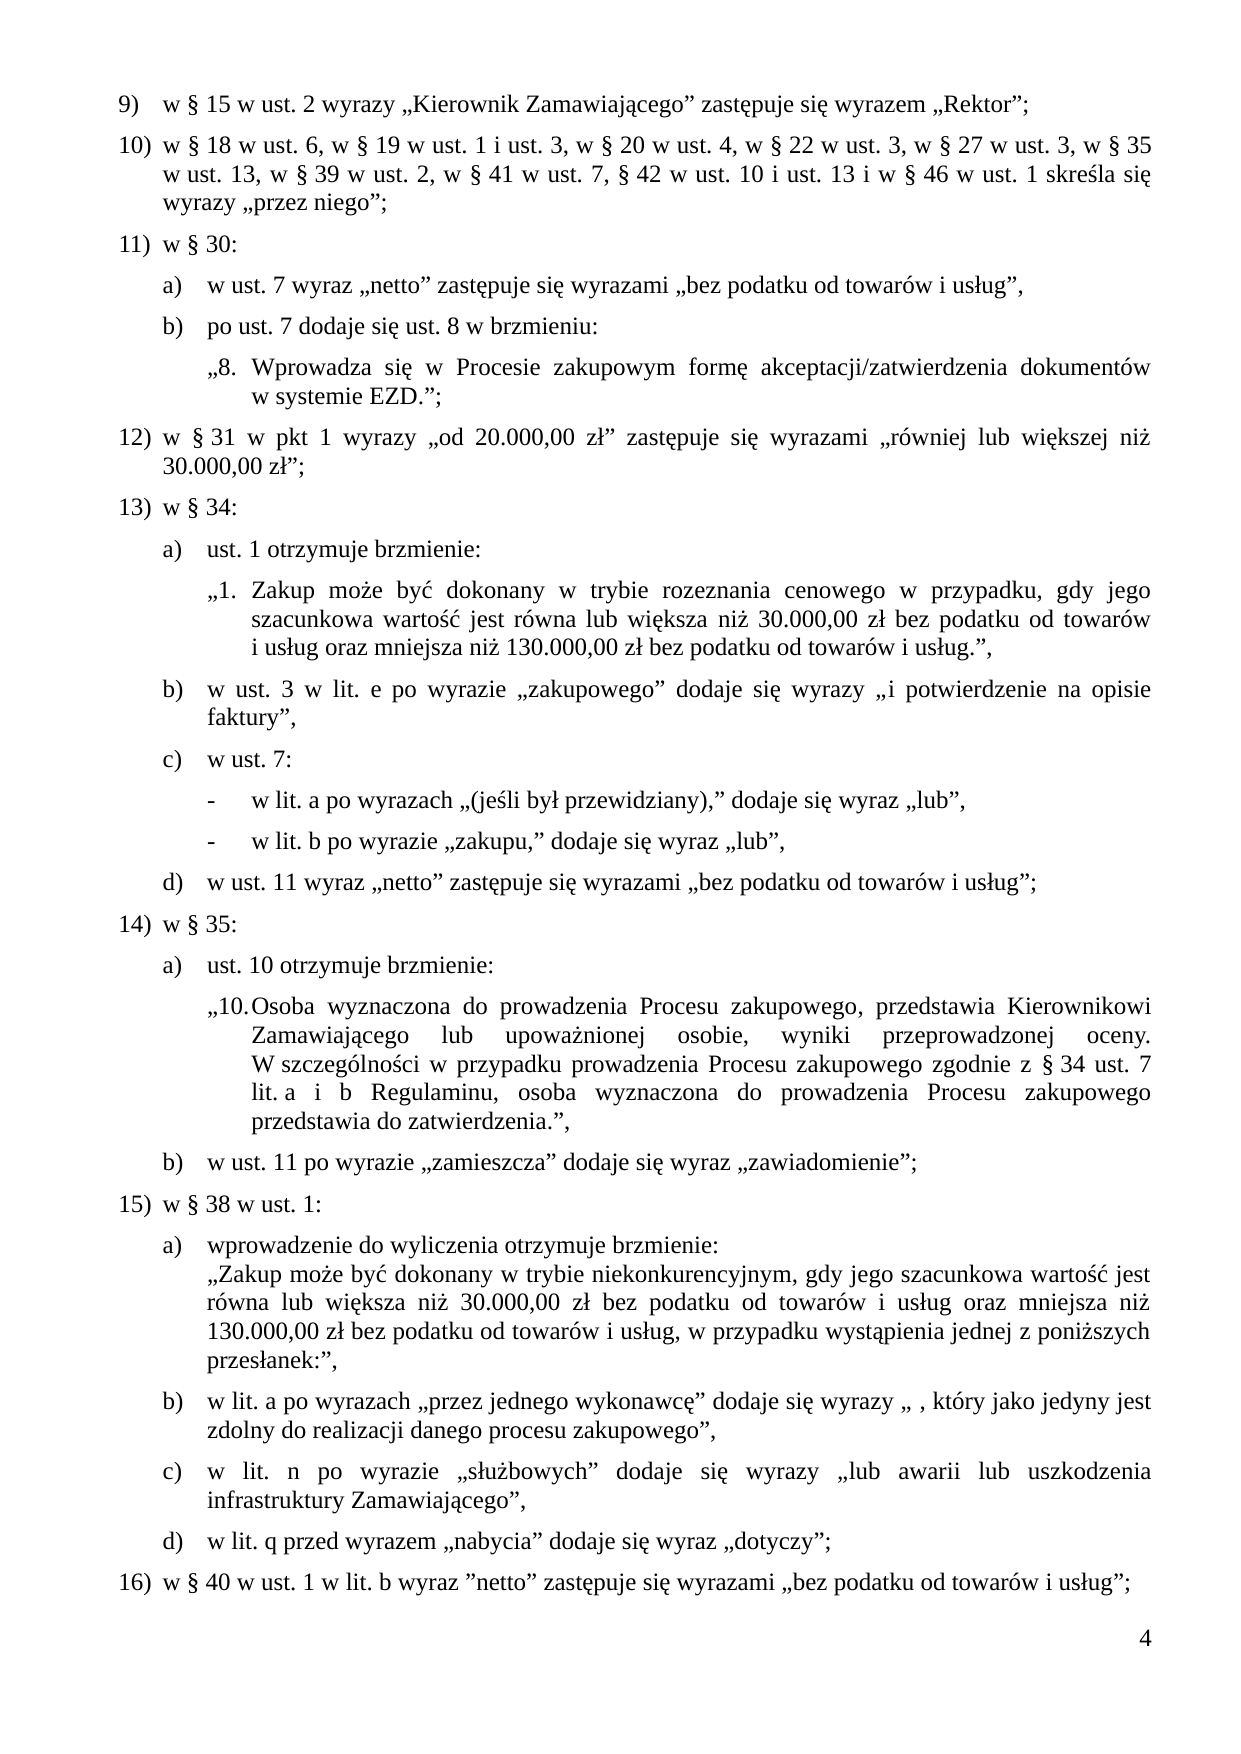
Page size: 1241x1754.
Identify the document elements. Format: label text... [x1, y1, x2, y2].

text d) w lit. q przed wyrazem „nabycia” dodaje się wyraz „dotyczy”; [162, 1526, 1152, 1555]
text 11) w § 30: [118, 229, 1152, 257]
text b) w ust. 11 po wyrazie „zamieszcza” dodaje się wyraz „zawiadomienie”; [162, 1147, 1152, 1176]
text a) wprowadzenie do wyliczenia otrzymuje brzmienie: [162, 1230, 1152, 1259]
text - w lit. b po wyrazie „zakupu,” dodaje się wyraz „lub”, [207, 826, 1152, 855]
text „10. Osoba wyznaczona do prowadzenia Procesu zakupowego, przedstawia Kierownikowi Zamawiającego lub upoważnionej osobie, wyniki przeprowadzonej oceny. W szczególności w przypadku prowadzenia Procesu zakupowego zgodnie z § 34 ust. 7 lit. a i b Regulaminu, osoba wyznaczona do prowadzenia Procesu zakupowego przedstawia do zatwierdzenia.”, [207, 991, 1152, 1135]
text - w lit. a po wyrazach „(jeśli był przewidziany),” dodaje się wyraz „lub”, [207, 785, 1152, 814]
text a) ust. 1 otrzymuje brzmienie: [162, 534, 1152, 562]
text 13) w § 34: [118, 492, 1152, 521]
text 16) w § 40 w ust. 1 w lit. b wyraz ”netto” zastępuje się wyrazami „bez podatku od towarów i usług”; [118, 1567, 1152, 1596]
text a) w ust. 7 wyraz „netto” zastępuje się wyrazami „bez podatku od towarów i usług”, [118, 270, 1152, 299]
text „8. Wprowadza się w Procesie zakupowym formę akceptacji/zatwierdzenia dokumentów w systemie EZD.”; [207, 352, 1152, 410]
text „1. Zakup może być dokonany w trybie rozeznania cenowego w przypadku, gdy jego szacunkowa wartość jest równa lub większa niż 30.000,00 zł bez podatku od towarów i usług oraz mniejsza niż 130.000,00 zł bez podatku od towarów i usług.”, [207, 575, 1152, 661]
text 9) w § 15 w ust. 2 wyrazy „Kierownik Zamawiającego” zastępuje się wyrazem „Rektor”; [118, 89, 1152, 117]
text 12) w § 31 w pkt 1 wyrazy „od 20.000,00 zł” zastępuje się wyrazami „równiej lub większej niż 30.000,00 zł”; [118, 422, 1152, 480]
text b) w ust. 3 w lit. e po wyrazie „zakupowego” dodaje się wyrazy „i potwierdzenie na opisie faktury”, [162, 674, 1152, 731]
text 14) w § 35: [118, 909, 1152, 937]
text b) po ust. 7 dodaje się ust. 8 w brzmieniu: [118, 311, 1152, 340]
text c) w lit. n po wyrazie „służbowych” dodaje się wyrazy „lub awarii lub uszkodzenia infrastruktury Zamawiającego”, [162, 1456, 1152, 1514]
text b) w lit. a po wyrazach „przez jednego wykonawcę” dodaje się wyrazy „ , który jako jedyny jest zdolny do realizacji danego procesu zakupowego”, [162, 1386, 1152, 1444]
text a) ust. 10 otrzymuje brzmienie: [162, 950, 1152, 979]
text 10) w § 18 w ust. 6, w § 19 w ust. 1 i ust. 3, w § 20 w ust. 4, w § 22 w ust. 3, w § 27 w ust. 3, w § 35 w ust. 13, w § 39 w ust. 2, w § 41 w ust. 7, § 42 w ust. 10 i ust. 13 i w § 46 w ust. 1 skreśla się wyrazy „przez niego”; [118, 130, 1152, 216]
text d) w ust. 11 wyraz „netto” zastępuje się wyrazami „bez podatku od towarów i usług”; [162, 867, 1152, 896]
text c) w ust. 7: [162, 744, 1152, 772]
text „Zakup może być dokonany w trybie niekonkurencyjnym, gdy jego szacunkowa wartość jest równa lub większa niż 30.000,00 zł bez podatku od towarów i usług oraz mniejsza niż 130.000,00 zł bez podatku od towarów i usług, w przypadku wystąpienia jednej z poniższych przesłanek:”, [207, 1259, 1152, 1374]
text 15) w § 38 w ust. 1: [118, 1189, 1152, 1217]
